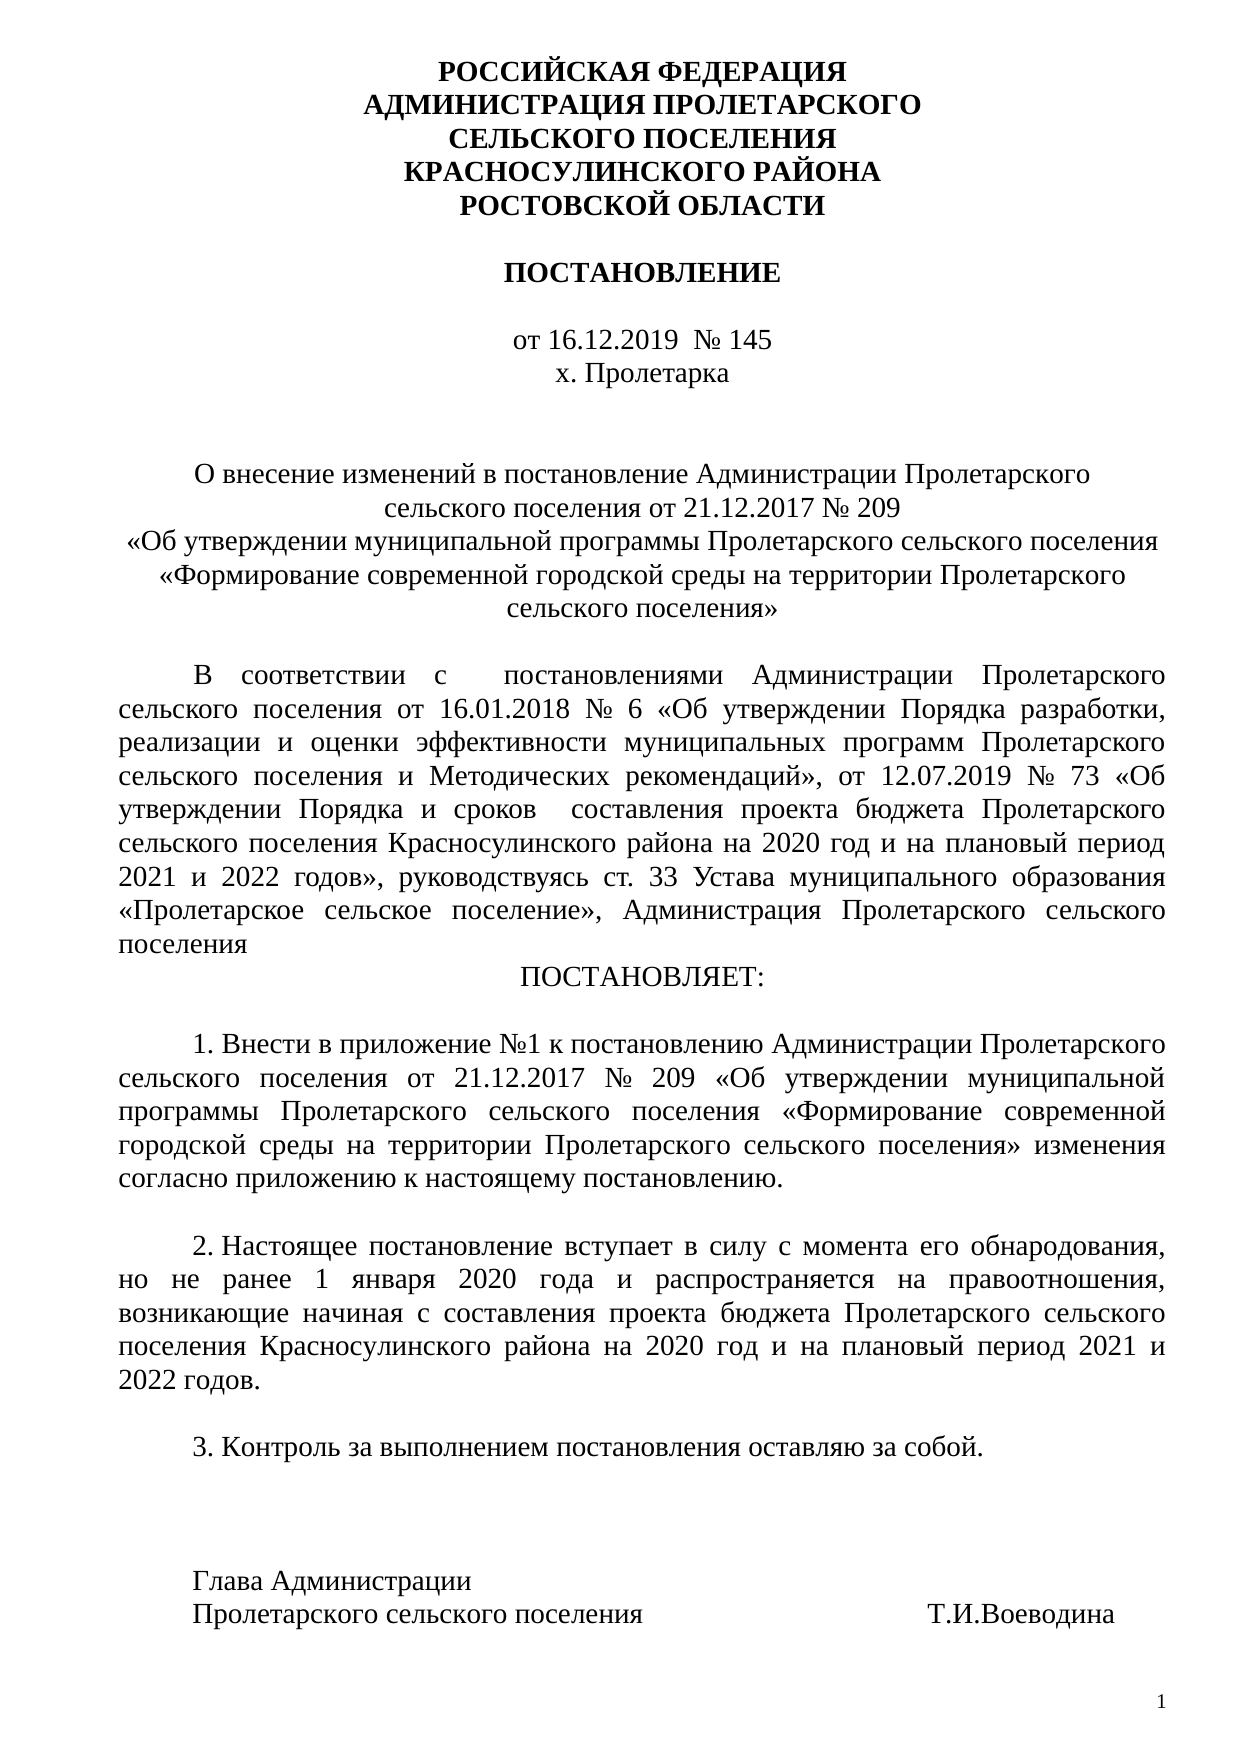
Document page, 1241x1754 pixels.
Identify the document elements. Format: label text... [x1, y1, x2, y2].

text ПОСТАНОВЛЕНИЕ [118, 255, 1167, 288]
text 1. Внести в приложение №1 к постановлению Администрации Пролетарского сельского поселения от 21.12.2017 № 209 «Об утверждении муниципальной программы Пролетарского сельского поселения «Формирование современной городской среды на территории Пролетарского сельского поселения» изменения согласно приложению к настоящему постановлению. [118, 1026, 1167, 1194]
text В соответствии с постановлениями Администрации Пролетарского сельского поселения от 16.01.2018 № 6 «Об утверждении Порядка разработки, реализации и оценки эффективности муниципальных программ Пролетарского сельского поселения и Методических рекомендаций», от 12.07.2019 № 73 «Об утверждении Порядка и сроков составления проекта бюджета Пролетарского сельского поселения Красносулинского района на 2020 год и на плановый период 2021 и 2022 годов», руководствуясь ст. 33 Устава муниципального образования «Пролетарское сельское поселение», Администрация Пролетарского сельского поселения [118, 657, 1167, 959]
text РОСТОВСКОЙ ОБЛАСТИ [118, 188, 1167, 221]
text О внесение изменений в постановление Администрации Пролетарского [118, 456, 1167, 490]
text 3. Контроль за выполнением постановления оставляю за собой. [118, 1429, 1167, 1462]
text х. Пролетарка [118, 356, 1167, 389]
text АДМИНИСТРАЦИЯ ПРОЛЕТАРСКОГО [118, 87, 1167, 121]
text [118, 1597, 1167, 1630]
text сельского поселения от 21.12.2017 № 209 [118, 490, 1167, 523]
text КРАСНОСУЛИНСКОГО РАЙОНА [118, 154, 1167, 188]
text Глава Администрации [118, 1563, 1167, 1597]
text СЕЛЬСКОГО ПОСЕЛЕНИЯ [118, 121, 1167, 154]
text РОССИЙСКАЯ ФЕДЕРАЦИЯ [118, 54, 1167, 87]
text ПОСТАНОВЛЯЕТ: [118, 959, 1167, 993]
text «Об утверждении муниципальной программы Пролетарского сельского поселения «Формирование современной городской среды на территории Пролетарского сельского поселения» [118, 523, 1167, 624]
text от 16.12.2019 № 145 [118, 322, 1167, 356]
text 2. Настоящее постановление вступает в силу с момента его обнародования, но не ранее 1 января 2020 года и распространяется на правоотношения, возникающие начиная с составления проекта бюджета Пролетарского сельского поселения Красносулинского района на 2020 год и на плановый период 2021 и 2022 годов. [118, 1228, 1167, 1395]
